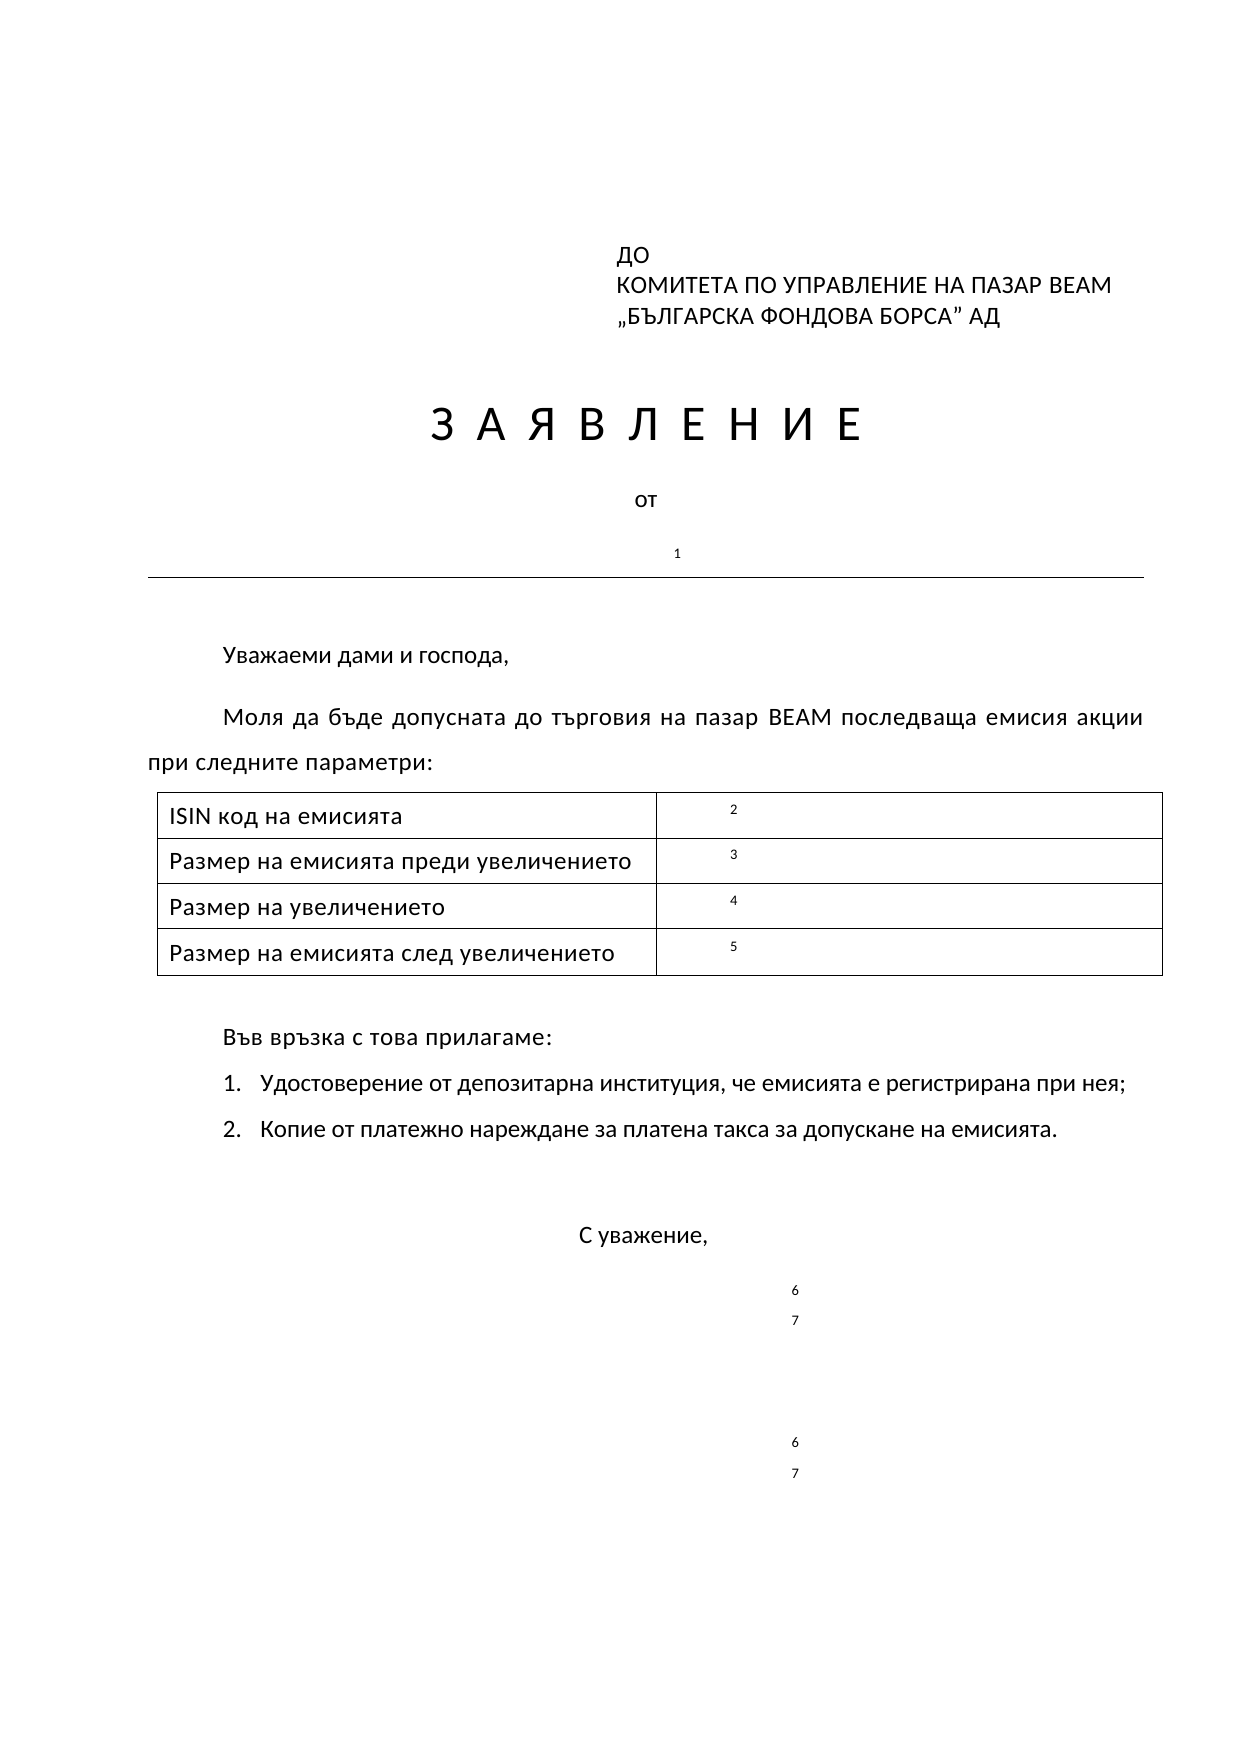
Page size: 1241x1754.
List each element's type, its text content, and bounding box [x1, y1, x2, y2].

text от [148, 483, 1144, 514]
table_header 2 [657, 793, 1162, 837]
text Уважаеми дами и господа, [148, 639, 1144, 670]
table_cell 5 [657, 929, 1162, 975]
text ДО [616, 239, 1144, 270]
text Във връзка с това прилагаме: [148, 1021, 1144, 1052]
table_cell Размер на емисията преди увеличението [158, 839, 656, 883]
table_cell Размер на емисията след увеличението [158, 929, 656, 975]
text 6 [148, 1281, 1144, 1311]
table_cell 3 [657, 839, 1162, 883]
text 7 [148, 1311, 1144, 1342]
text 1 [148, 544, 1144, 577]
list Удостоверение от депозитарна институция, че емисията е регистрирана при нея; [223, 1067, 1144, 1098]
text „БЪЛГАРСКА ФОНДОВА БОРСА” АД [616, 300, 1144, 331]
text З А Я В Л Е Н И Е [148, 392, 1144, 453]
list Копие от платежно нареждане за платена такса за допускане на емисията. [223, 1113, 1144, 1143]
table_cell Размер на увеличението [158, 884, 656, 928]
text КОМИТЕТА ПО УПРАВЛЕНИЕ НА ПАЗАР BEAM [616, 270, 1144, 300]
text С уважение, [148, 1220, 1144, 1250]
text Моля да бъде допусната до търговия на пазар BEAM последваща емисия акции при следните параметри: [148, 701, 1144, 777]
text 6 [148, 1433, 1144, 1464]
text 7 [148, 1464, 1144, 1494]
table_cell 4 [657, 884, 1162, 928]
table_header ISIN код на емисията [158, 793, 656, 837]
